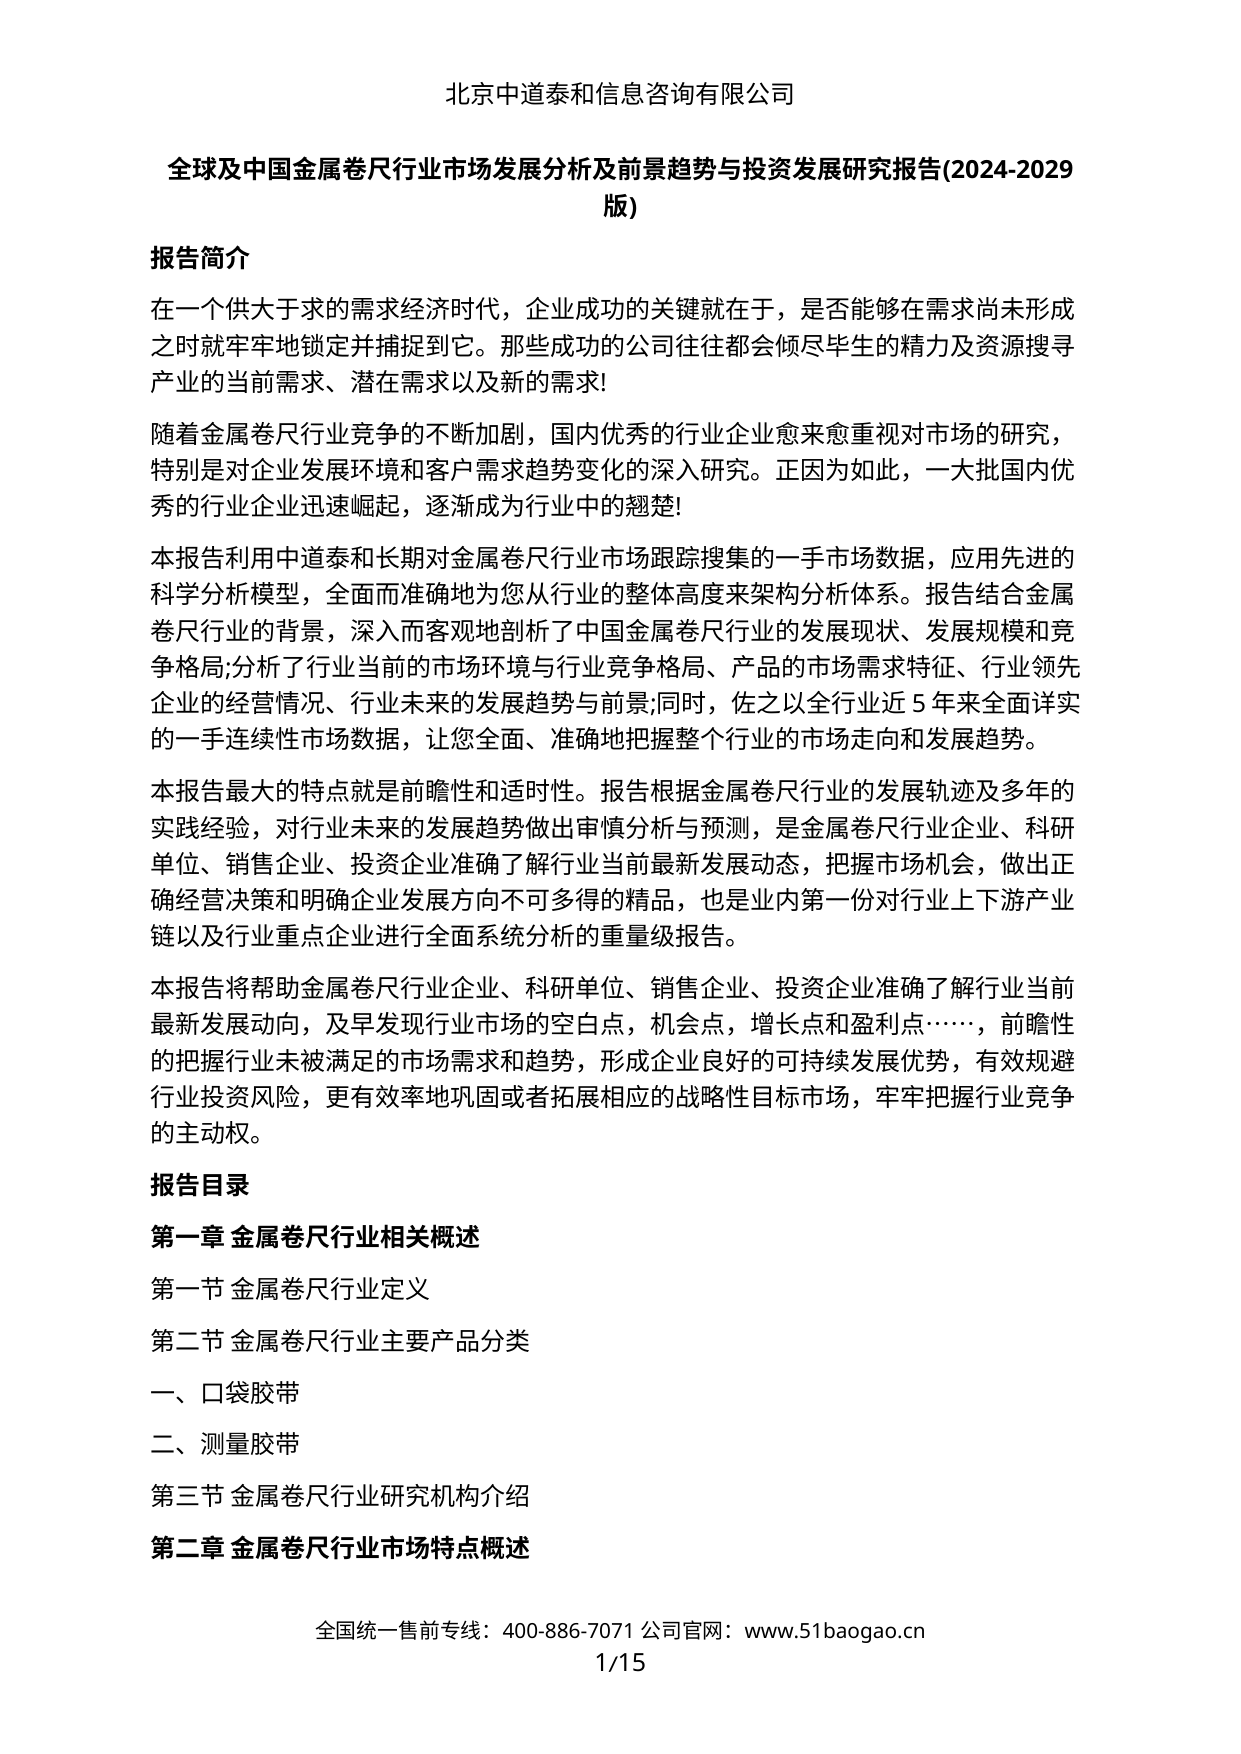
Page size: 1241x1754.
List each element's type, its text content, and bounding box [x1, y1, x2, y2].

text 本报告利用中道泰和长期对金属卷尺行业市场跟踪搜集的一手市场数据，应用先进的科学分析模型，全面而准确地为您从行业的整体高度来架构分析体系。报告结合金属卷尺行业的背景，深入而客观地剖析了中国金属卷尺行业的发展现状、发展规模和竞争格局;分析了行业当前的市场环境与行业竞争格局、产品的市场需求特征、行业领先企业的经营情况、行业未来的发展趋势与前景;同时，佐之以全行业近5年来全面详实的一手连续性市场数据，让您全面、准确地把握整个行业的市场走向和发展趋势。 [150, 539, 1090, 756]
text 全球及中国金属卷尺行业市场发展分析及前景趋势与投资发展研究报告(2024-2029版) [150, 150, 1090, 222]
text 本报告最大的特点就是前瞻性和适时性。报告根据金属卷尺行业的发展轨迹及多年的实践经验，对行业未来的发展趋势做出审慎分析与预测，是金属卷尺行业企业、科研单位、销售企业、投资企业准确了解行业当前最新发展动态，把握市场机会，做出正确经营决策和明确企业发展方向不可多得的精品，也是业内第一份对行业上下游产业链以及行业重点企业进行全面系统分析的重量级报告。 [150, 772, 1090, 953]
text 报告目录 [150, 1166, 1090, 1202]
text 报告简介 [150, 238, 1090, 274]
text 第一节 金属卷尺行业定义 [150, 1269, 1090, 1306]
text 第一章 金属卷尺行业相关概述 [150, 1217, 1090, 1254]
text 第三节 金属卷尺行业研究机构介绍 [150, 1477, 1090, 1513]
text 随着金属卷尺行业竞争的不断加剧，国内优秀的行业企业愈来愈重视对市场的研究，特别是对企业发展环境和客户需求趋势变化的深入研究。正因为如此，一大批国内优秀的行业企业迅速崛起，逐渐成为行业中的翘楚! [150, 414, 1090, 523]
text 一、口袋胶带 [150, 1373, 1090, 1409]
text 第二章 金属卷尺行业市场特点概述 [150, 1529, 1090, 1565]
text 第二节 金属卷尺行业主要产品分类 [150, 1321, 1090, 1357]
text 在一个供大于求的需求经济时代，企业成功的关键就在于，是否能够在需求尚未形成之时就牢牢地锁定并捕捉到它。那些成功的公司往往都会倾尽毕生的精力及资源搜寻产业的当前需求、潜在需求以及新的需求! [150, 290, 1090, 399]
text 二、测量胶带 [150, 1425, 1090, 1461]
text 本报告将帮助金属卷尺行业企业、科研单位、销售企业、投资企业准确了解行业当前最新发展动向，及早发现行业市场的空白点，机会点，增长点和盈利点……，前瞻性的把握行业未被满足的市场需求和趋势，形成企业良好的可持续发展优势，有效规避行业投资风险，更有效率地巩固或者拓展相应的战略性目标市场，牢牢把握行业竞争的主动权。 [150, 969, 1090, 1150]
